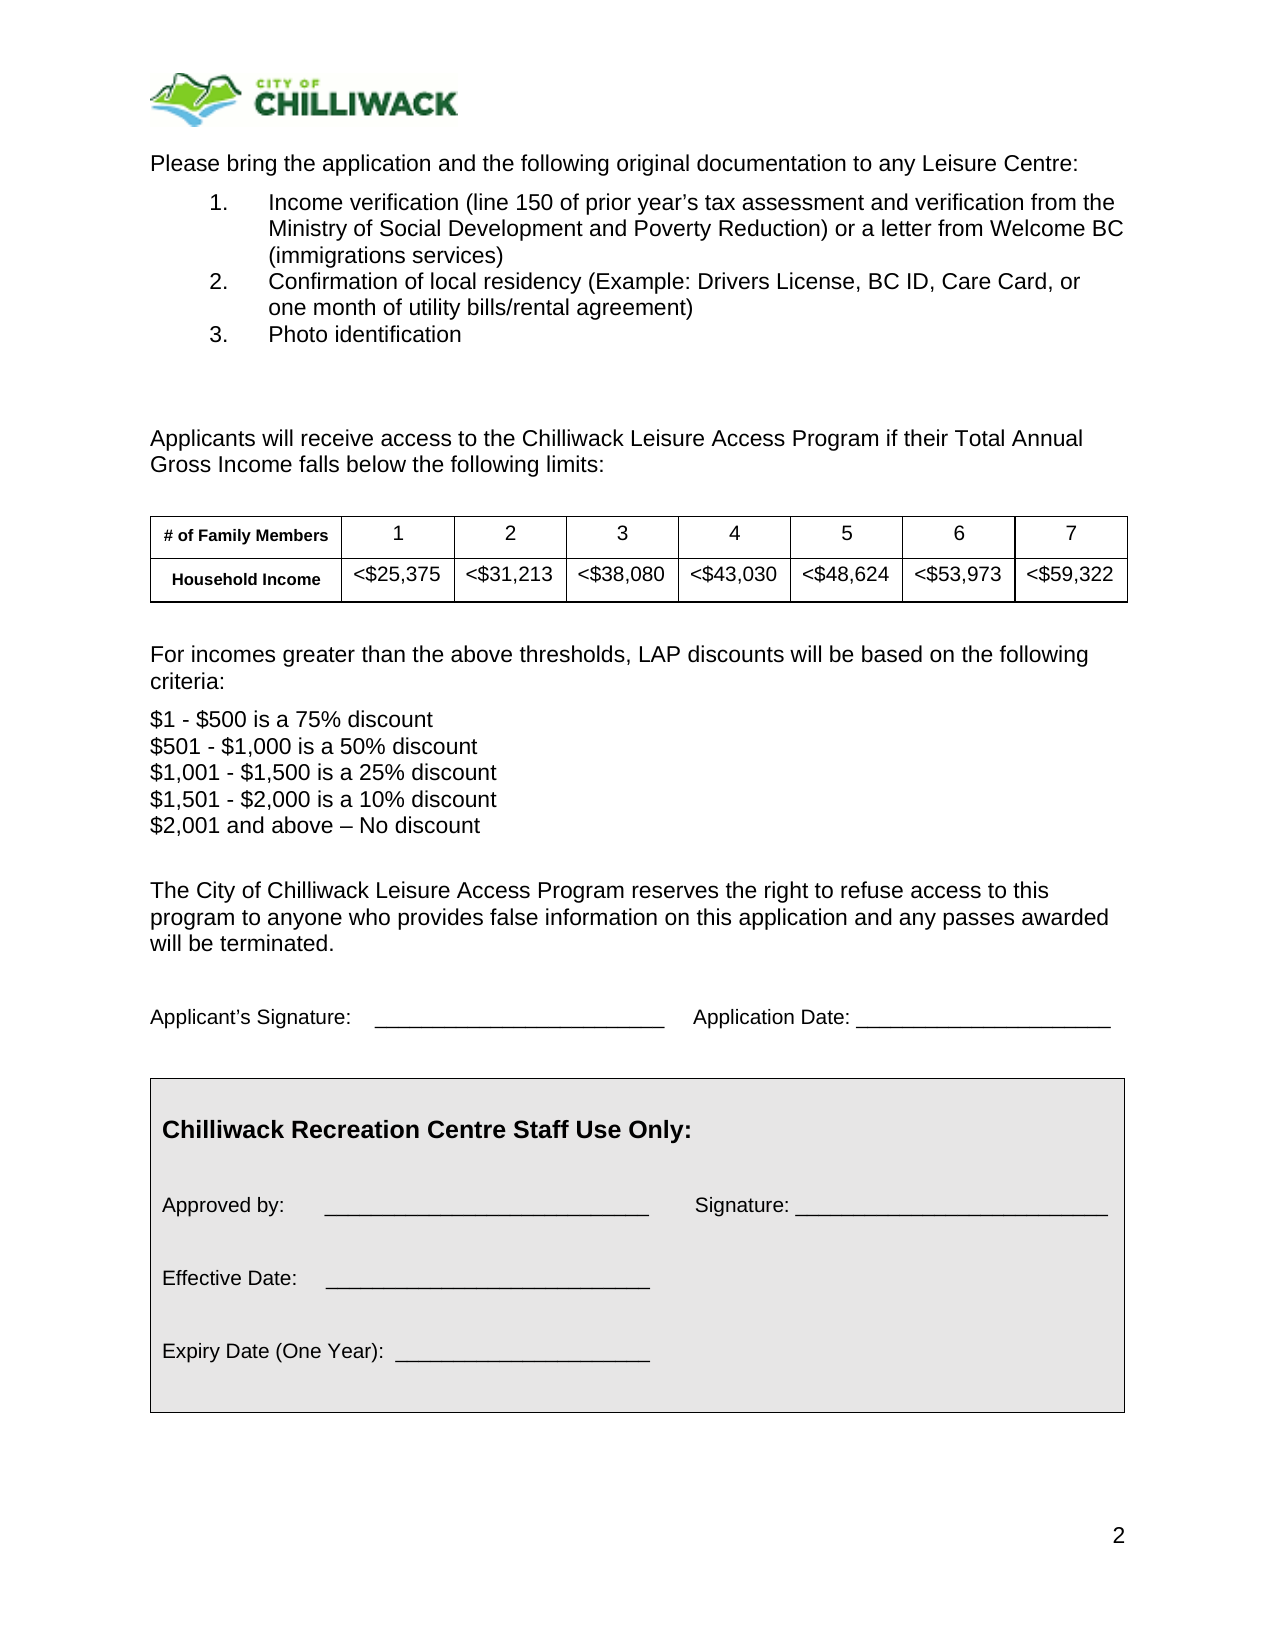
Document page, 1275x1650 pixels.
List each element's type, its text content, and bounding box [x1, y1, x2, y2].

list Confirmation of local residency (Example: Drivers License, BC ID, Care Card, or one month of utility bills/rental agreement) [209, 268, 1125, 321]
table_cell <$43,030 [679, 559, 790, 601]
table_cell <$59,322 [1016, 559, 1127, 601]
table_cell Household Income [151, 559, 341, 601]
table_header 1 [342, 517, 454, 558]
text Please bring the application and the following original documentation to any Leisure Centre: [150, 150, 1125, 176]
text $2,001 and above – No discount [150, 812, 1125, 838]
list Photo identification [209, 321, 1125, 347]
text $1,501 - $2,000 is a 10% discount [150, 786, 1125, 812]
picture [150, 73, 458, 127]
text Applicants will receive access to the Chilliwack Leisure Access Program if their Total Annual Gross Income falls below the following limits: [150, 425, 1125, 477]
table_header 4 [679, 517, 790, 558]
table_header 6 [903, 517, 1014, 558]
table_header 3 [567, 517, 678, 558]
table_cell <$31,213 [455, 559, 566, 601]
table_header 2 [455, 517, 566, 558]
table_cell <$38,080 [567, 559, 678, 601]
text The City of Chilliwack Leisure Access Program reserves the right to refuse access to this program to anyone who provides false information on this application and any passes awarded will be terminated. [150, 877, 1125, 956]
list Income verification (line 150 of prior year’s tax assessment and verification from the Ministry of Social Development and Poverty Reduction) or a letter from Welcome BC (immigrations services) [209, 189, 1125, 268]
table_cell <$53,973 [903, 559, 1014, 601]
table_header # of Family Members [151, 517, 341, 558]
table_header 7 [1016, 517, 1127, 558]
text $1 - $500 is a 75% discount [150, 706, 1125, 733]
table_header 5 [791, 517, 902, 558]
table_cell <$48,624 [791, 559, 902, 601]
text For incomes greater than the above thresholds, LAP discounts will be based on the following criteria: [150, 641, 1125, 694]
text $1,001 - $1,500 is a 25% discount [150, 759, 1125, 786]
table_cell <$25,375 [342, 559, 454, 601]
text $501 - $1,000 is a 50% discount [150, 733, 1125, 759]
text Applicant’s Signature: _________________________ Application Date: ______________________ [150, 1005, 1125, 1029]
table_header Chilliwack Recreation Centre Staff Use Only: Approved by: ____________________________ Signature: ___________________________ Effective Date: ____________________________ Expiry Date (One Year): ______________________ [151, 1079, 1124, 1412]
